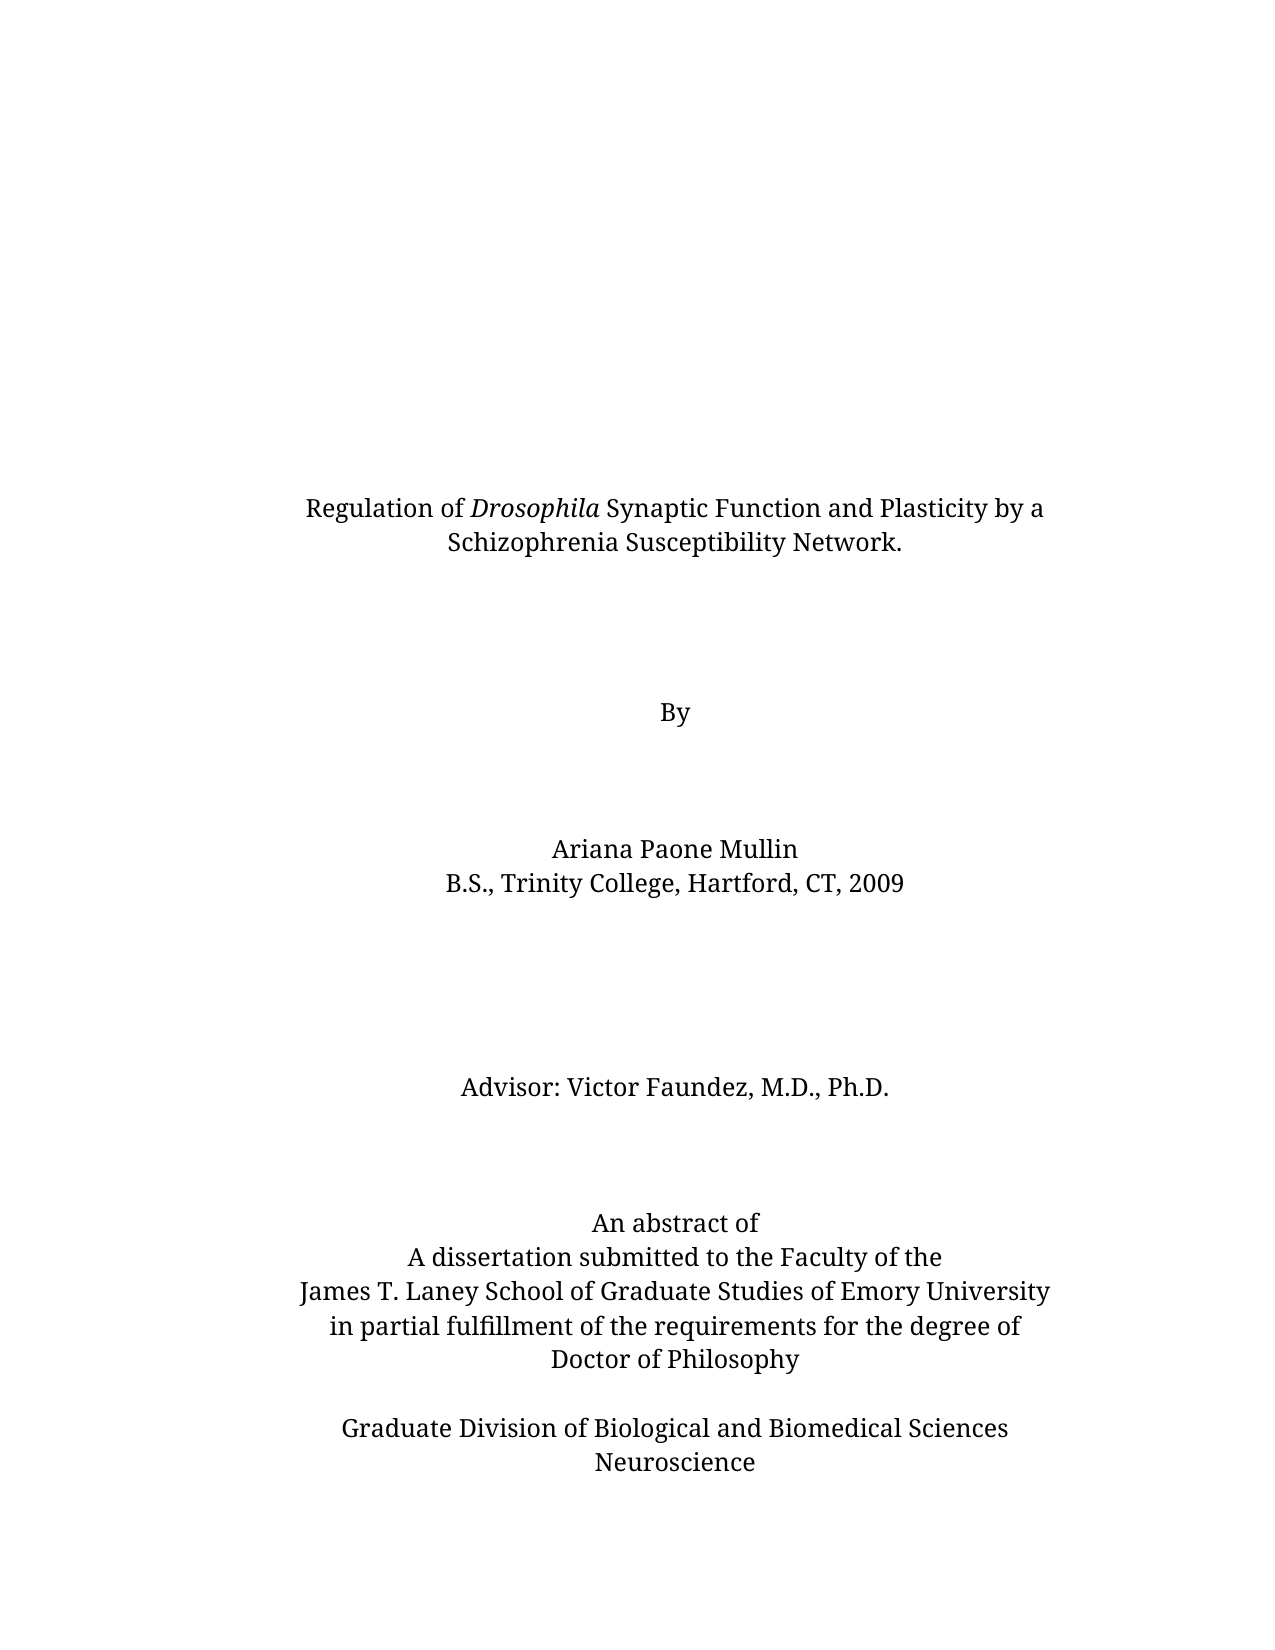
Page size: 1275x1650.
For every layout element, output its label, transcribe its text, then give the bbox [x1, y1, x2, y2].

text Neuroscience [225, 1444, 1125, 1478]
text By [225, 695, 1125, 729]
text Ariana Paone Mullin [225, 831, 1125, 865]
text Doctor of Philosophy [225, 1342, 1125, 1376]
text A dissertation submitted to the Faculty of the [225, 1240, 1125, 1274]
text Graduate Division of Biological and Biomedical Sciences [225, 1410, 1125, 1444]
text in partial fulfillment of the requirements for the degree of [225, 1308, 1125, 1342]
text Regulation of Drosophila Synaptic Function and Plasticity by a Schizophrenia Susceptibility Network. [225, 491, 1125, 559]
text James T. Laney School of Graduate Studies of Emory University [225, 1274, 1125, 1308]
text B.S., Trinity College, Hartford, CT, 2009 [225, 865, 1125, 899]
text An abstract of [225, 1206, 1125, 1240]
text Advisor: Victor Faundez, M.D., Ph.D. [225, 1070, 1125, 1104]
